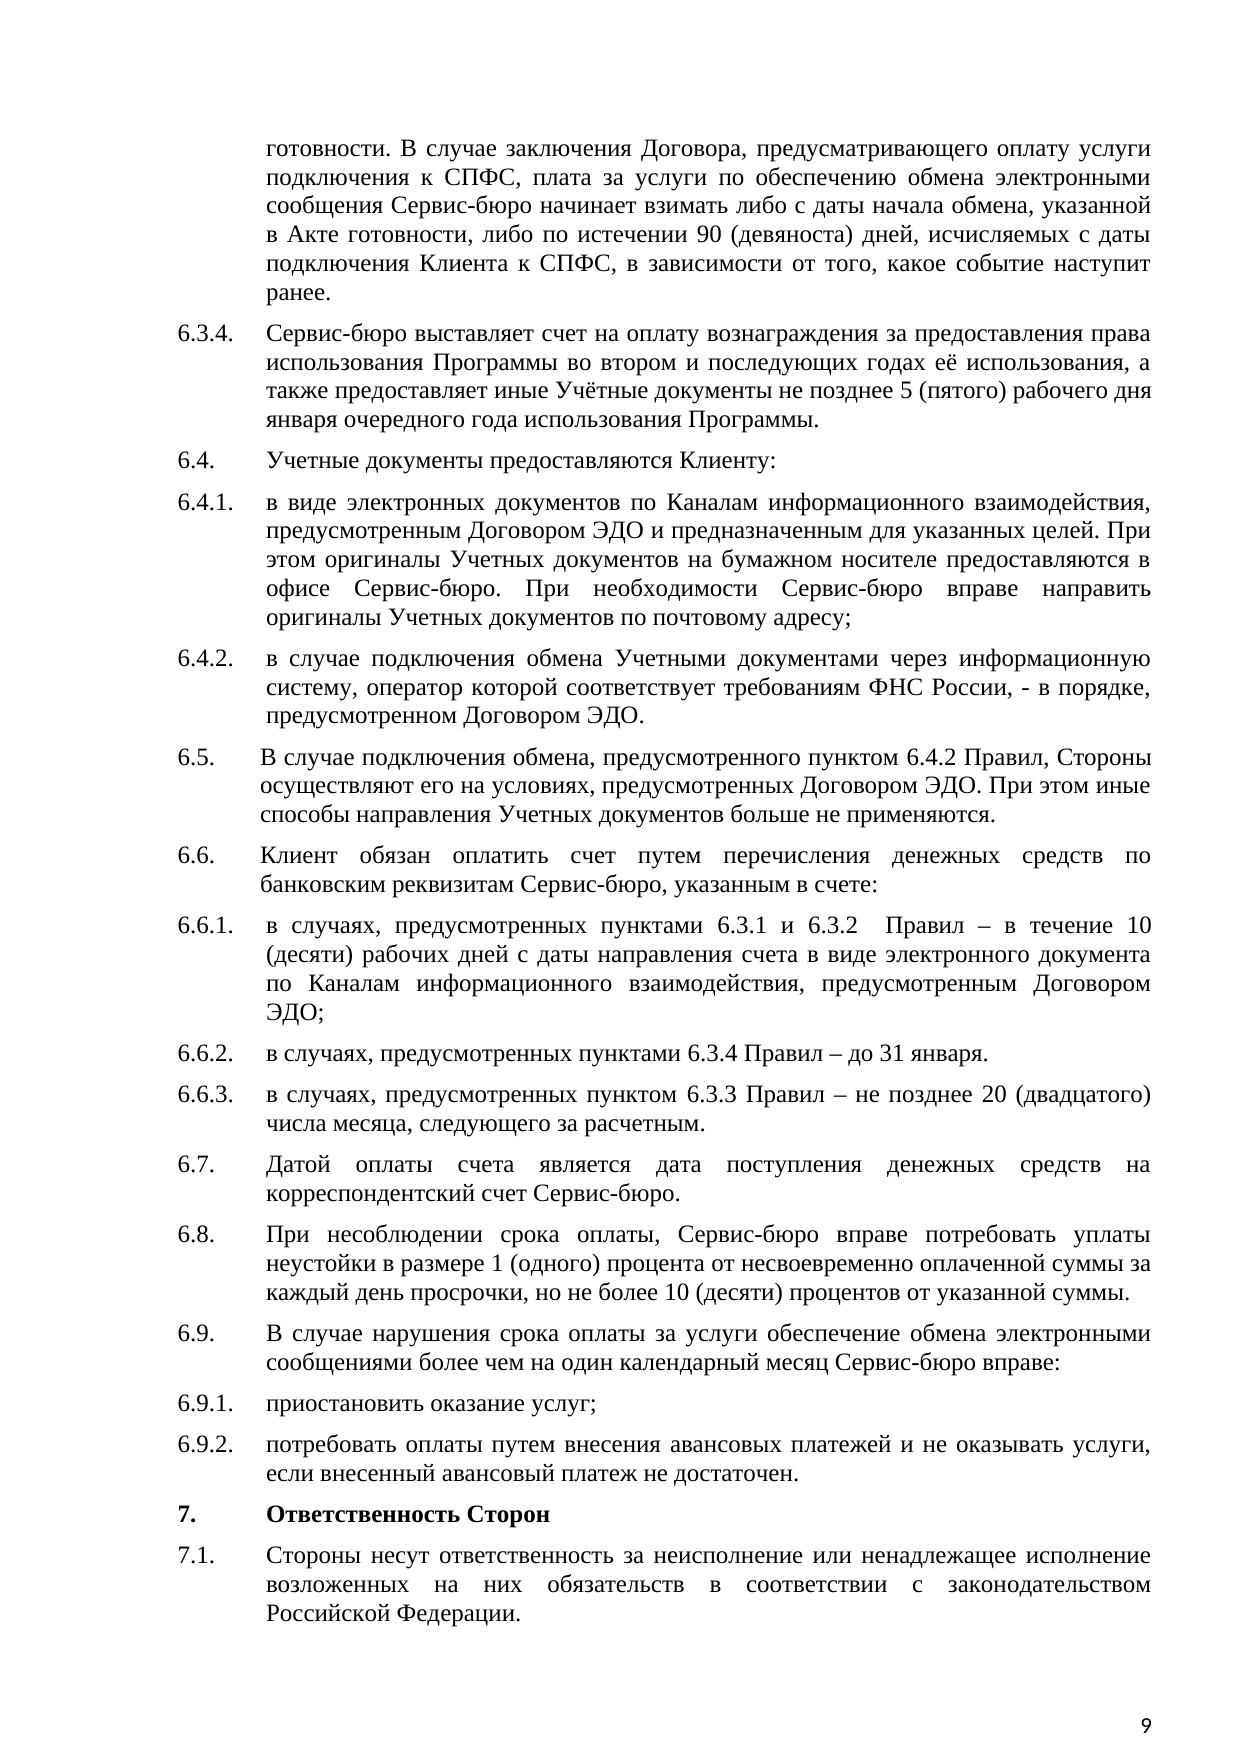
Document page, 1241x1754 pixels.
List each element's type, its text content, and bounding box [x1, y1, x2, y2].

subtitle Ответственность Сторон [177, 1499, 1152, 1528]
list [177, 133, 1152, 305]
list Клиент обязан оплатить счет путем перечисления денежных средств по банковским реквизитам Сервис-бюро, указанным в счете: [177, 840, 1152, 898]
list Стороны несут ответственность за неисполнение или ненадлежащее исполнение возложенных на них обязательств в соответствии с законодательством Российской Федерации. [177, 1540, 1152, 1627]
list В случае нарушения срока оплаты за услуги обеспечение обмена электронными сообщениями более чем на один календарный месяц Сервис-бюро вправе: [177, 1318, 1152, 1375]
list Сервис-бюро выставляет счет на оплату вознаграждения за предоставления права использования Программы во втором и последующих годах её использования, а также предоставляет иные Учётные документы не позднее 5 (пятого) рабочего дня января очередного года использования Программы. [177, 318, 1152, 433]
list в виде электронных документов по Каналам информационного взаимодействия, предусмотренным Договором ЭДО и предназначенным для указанных целей. При этом оригиналы Учетных документов на бумажном носителе предоставляются в офисе Сервис-бюро. При необходимости Сервис-бюро вправе направить оригиналы Учетных документов по почтовому адресу; [177, 487, 1152, 630]
list в случаях, предусмотренных пунктами 6.3.4 Правил – до 31 января. [177, 1038, 1152, 1067]
list Датой оплаты счета является дата поступления денежных средств на корреспондентский счет Сервис-бюро. [177, 1149, 1152, 1207]
list При несоблюдении срока оплаты, Сервис-бюро вправе потребовать уплаты неустойки в размере 1 (одного) процента от несвоевременно оплаченной суммы за каждый день просрочки, но не более 10 (десяти) процентов от указанной суммы. [177, 1219, 1152, 1305]
list В случае подключения обмена, предусмотренного пунктом 6.4.2 Правил, Стороны осуществляют его на условиях, предусмотренных Договором ЭДО. При этом иные способы направления Учетных документов больше не применяются. [177, 742, 1152, 828]
list в случаях, предусмотренных пунктами 6.3.1 и 6.3.2 Правил – в течение 10 (десяти) рабочих дней с даты направления счета в виде электронного документа по Каналам информационного взаимодействия, предусмотренным Договором ЭДО; [177, 910, 1152, 1025]
list Учетные документы предоставляются Клиенту: [177, 445, 1152, 474]
list в случае подключения обмена Учетными документами через информационную систему, оператор которой соответствует требованиям ФНС России, - в порядке, предусмотренном Договором ЭДО. [177, 643, 1152, 729]
list в случаях, предусмотренных пунктом 6.3.3 Правил – не позднее 20 (двадцатого) числа месяца, следующего за расчетным. [177, 1079, 1152, 1137]
list потребовать оплаты путем внесения авансовых платежей и не оказывать услуги, если внесенный авансовый платеж не достаточен. [177, 1429, 1152, 1487]
list приостановить оказание услуг; [177, 1388, 1152, 1417]
